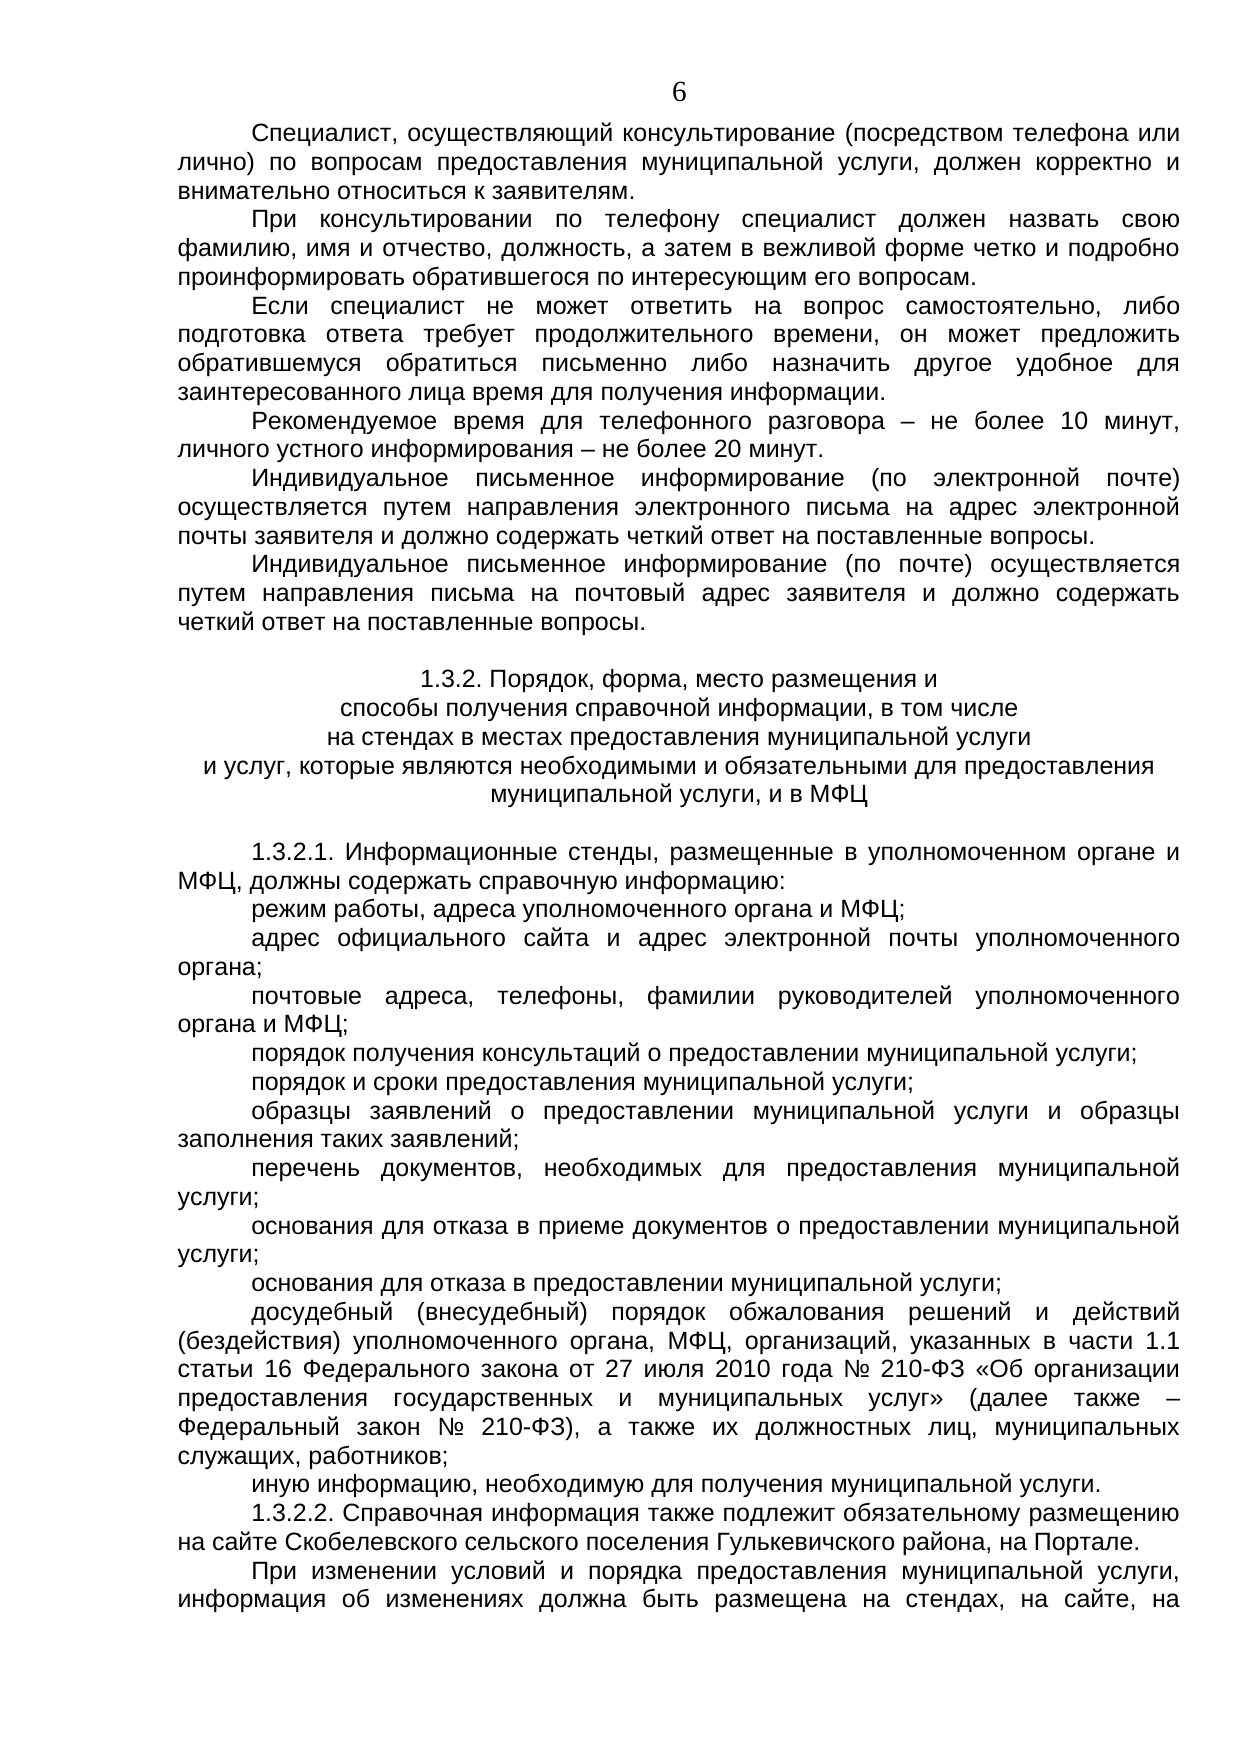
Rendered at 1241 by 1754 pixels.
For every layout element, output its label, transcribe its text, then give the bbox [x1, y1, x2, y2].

text Если специалист не может ответить на вопрос самостоятельно, либо подготовка ответа требует продолжительного времени, он может предложить обратившемуся обратиться письменно либо назначить другое удобное для заинтересованного лица время для получения информации. [177, 291, 1181, 406]
text порядок и сроки предоставления муниципальной услуги; [177, 1067, 1181, 1096]
text досудебный (внесудебный) порядок обжалования решений и действий (бездействия) уполномоченного органа, МФЦ, организаций, указанных в части 1.1 статьи 16 Федерального закона от 27 июля 2010 года № 210-ФЗ «Об организации предоставления государственных и муниципальных услуг» (далее также – Федеральный закон № 210-ФЗ), а также их должностных лиц, муниципальных служащих, работников; [177, 1297, 1181, 1469]
text При консультировании по телефону специалист должен назвать свою фамилию, имя и отчество, должность, а затем в вежливой форме четко и подробно проинформировать обратившегося по интересующим его вопросам. [177, 204, 1181, 291]
text образцы заявлений о предоставлении муниципальной услуги и образцы заполнения таких заявлений; [177, 1096, 1181, 1153]
text 1.3.2. Порядок, форма, место размещения и [177, 664, 1181, 693]
text Специалист, осуществляющий консультирование (посредством телефона или лично) по вопросам предоставления муниципальной услуги, должен корректно и внимательно относиться к заявителям. [177, 118, 1181, 204]
text и услуг, которые являются необходимыми и обязательными для предоставления муниципальной услуги, и в МФЦ [177, 751, 1181, 808]
text адрес официального сайта и адрес электронной почты уполномоченного органа; [177, 923, 1181, 981]
text почтовые адреса, телефоны, фамилии руководителей уполномоченного органа и МФЦ; [177, 981, 1181, 1038]
text 1.3.2.1. Информационные стенды, размещенные в уполномоченном органе и МФЦ, должны содержать справочную информацию: [177, 837, 1181, 894]
text иную информацию, необходимую для получения муниципальной услуги. [177, 1469, 1181, 1498]
text 1.3.2.2. Справочная информация также подлежит обязательному размещению на сайте Скобелевского сельского поселения Гулькевичского района, на Портале. [177, 1498, 1181, 1556]
text основания для отказа в приеме документов о предоставлении муниципальной услуги; [177, 1211, 1181, 1268]
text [177, 1556, 1181, 1613]
text перечень документов, необходимых для предоставления муниципальной услуги; [177, 1153, 1181, 1211]
text основания для отказа в предоставлении муниципальной услуги; [177, 1268, 1181, 1297]
text порядок получения консультаций о предоставлении муниципальной услуги; [177, 1038, 1181, 1067]
text Индивидуальное письменное информирование (по электронной почте) осуществляется путем направления электронного письма на адрес электронной почты заявителя и должно содержать четкий ответ на поставленные вопросы. [177, 463, 1181, 549]
text Индивидуальное письменное информирование (по почте) осуществляется путем направления письма на почтовый адрес заявителя и должно содержать четкий ответ на поставленные вопросы. [177, 549, 1181, 636]
text режим работы, адреса уполномоченного органа и МФЦ; [177, 894, 1181, 923]
text Рекомендуемое время для телефонного разговора – не более 10 минут, личного устного информирования – не более 20 минут. [177, 406, 1181, 463]
text способы получения справочной информации, в том числе [177, 693, 1181, 722]
text на стендах в местах предоставления муниципальной услуги [177, 722, 1181, 751]
